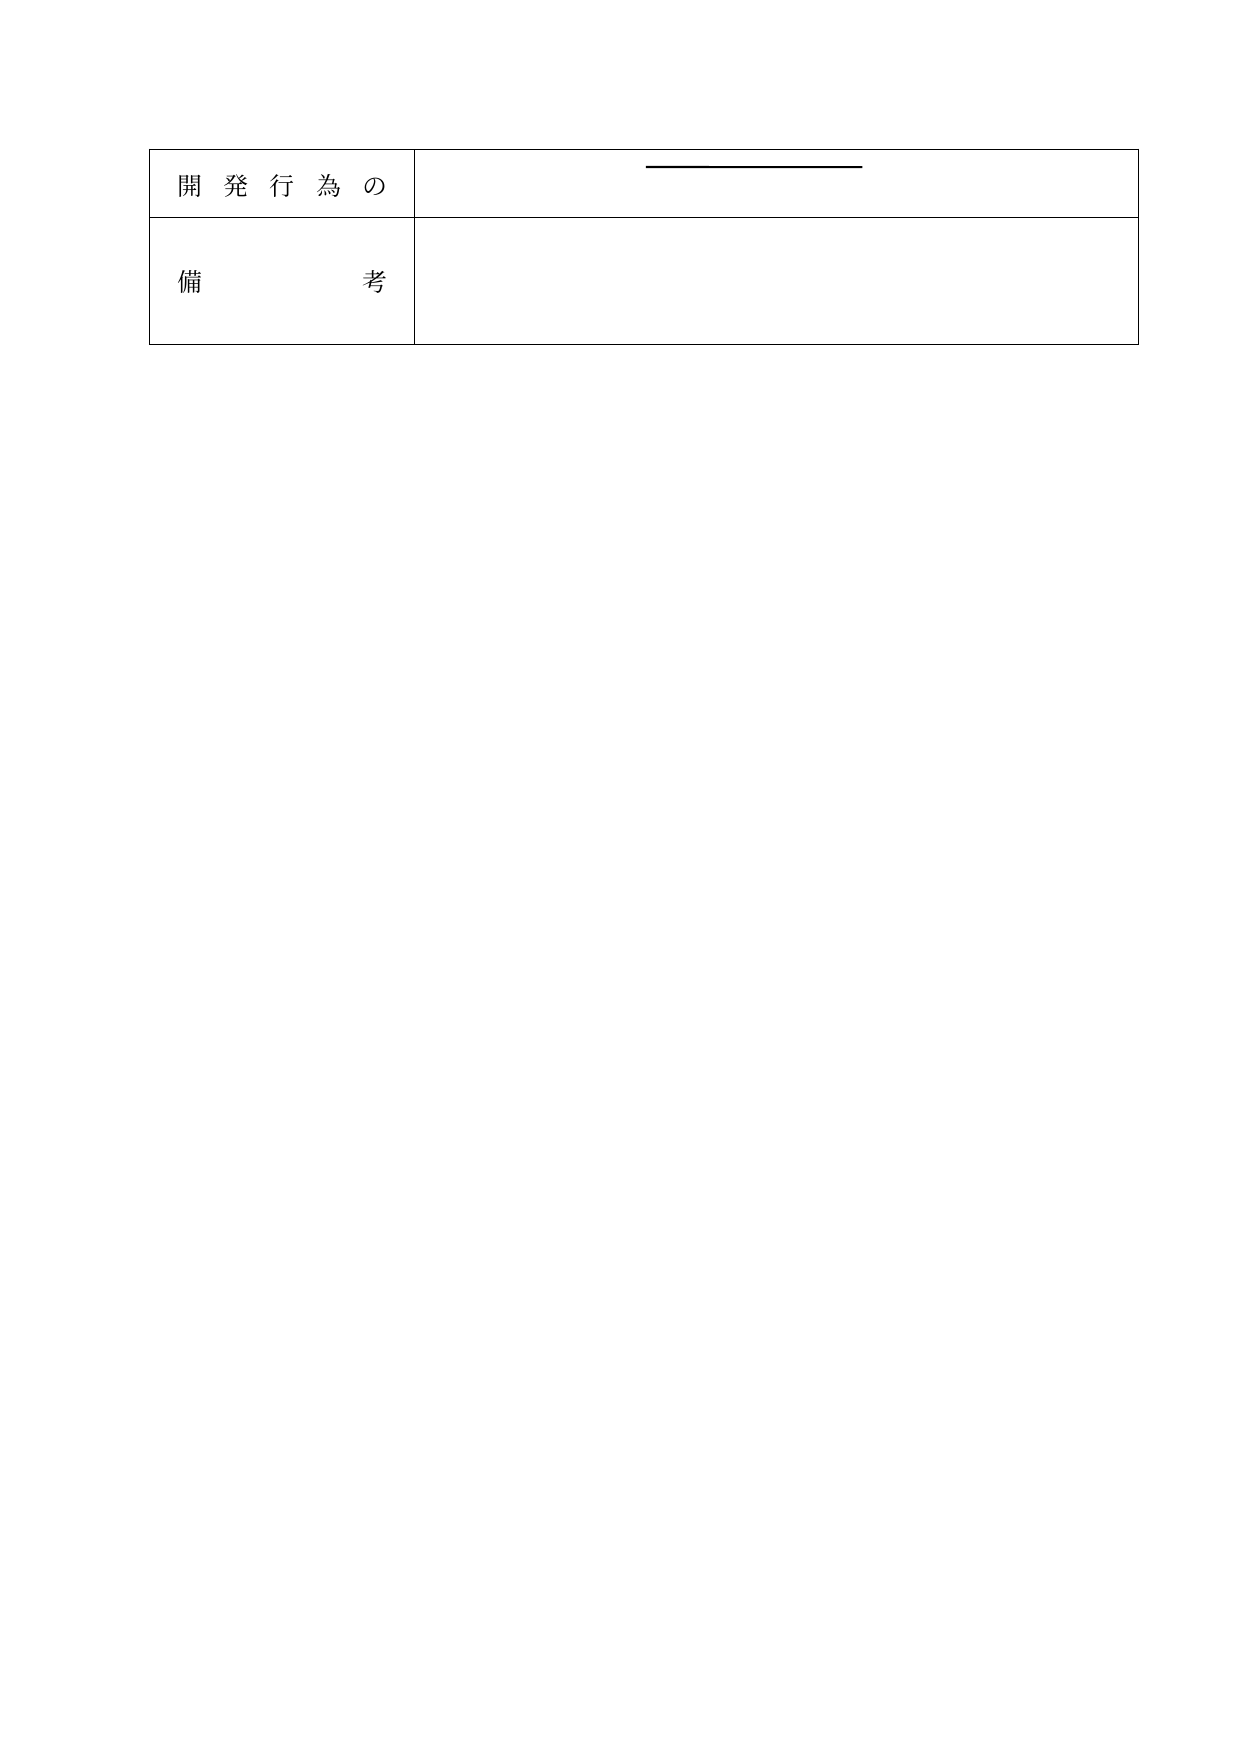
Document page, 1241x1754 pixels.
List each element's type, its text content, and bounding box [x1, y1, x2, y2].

table_cell [415, 150, 1138, 217]
table_cell 備 考 [150, 218, 414, 344]
table_cell 開発行為の施行体制 [150, 150, 414, 217]
table_cell [415, 218, 1138, 344]
